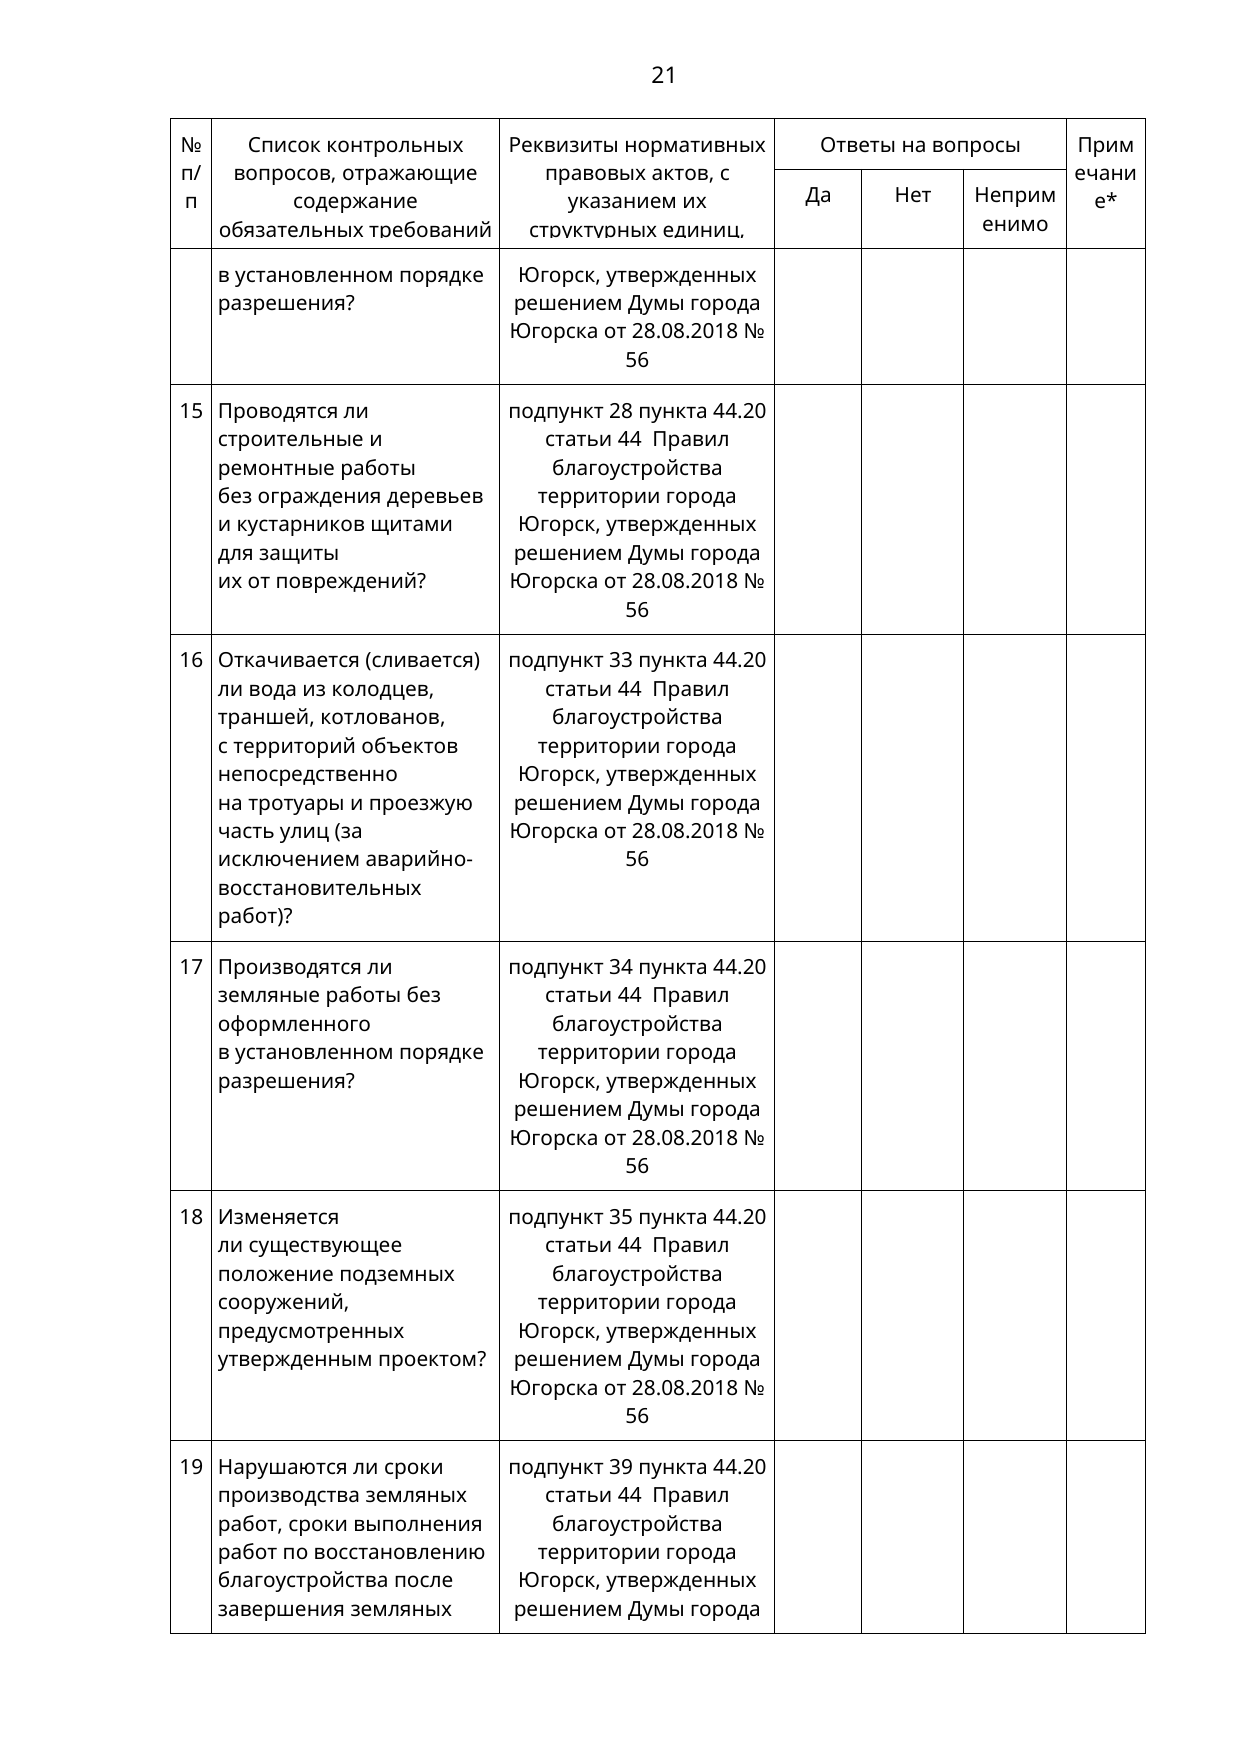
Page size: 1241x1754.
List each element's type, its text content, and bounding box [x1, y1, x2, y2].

table_cell [1067, 635, 1145, 941]
table_cell [862, 635, 963, 941]
table_cell [1067, 385, 1145, 634]
table_cell Проводятся ли работы по сносу или пересадке зеленых насаждений без оформленного в установленном порядке разрешения? [212, 249, 499, 384]
table_cell [775, 249, 861, 384]
table_cell [862, 385, 963, 634]
table_cell 15 [171, 385, 211, 634]
table_cell подпункт 39 пункта 44.20 статьи 44 Правил благоустройства территории города Югорск, утвержденных решением Думы города Югорска от 28.08.2018 № 56 [500, 1441, 774, 1633]
table_cell Откачивается (сливается) ли вода из колодцев, траншей, котлованов, с территорий объектов непосредственно на тротуары и проезжую часть улиц (за исключением аварийно-восстановительных работ)? [212, 635, 499, 941]
table_cell [964, 385, 1066, 634]
table_cell Нет [862, 170, 963, 248]
table_cell 18 [171, 1191, 211, 1440]
table_cell [862, 249, 963, 384]
table_cell [1067, 942, 1145, 1190]
table_cell 19 [171, 1441, 211, 1633]
table_cell Да [775, 170, 861, 248]
table_cell [964, 942, 1066, 1190]
table_cell [775, 635, 861, 941]
table_cell [1067, 1441, 1145, 1633]
table_cell Изменяется ли существующее положение подземных сооружений, предусмотренных утвержденным проектом? [212, 1191, 499, 1440]
table_cell подпункт 33 пункта 44.20 статьи 44 Правил благоустройства территории города Югорск, утвержденных решением Думы города Югорска от 28.08.2018 № 56 [500, 635, 774, 941]
table_header Примечание* [1067, 119, 1145, 248]
table_cell 16 [171, 635, 211, 941]
table_header Ответы на вопросы [775, 119, 1066, 169]
table_header Список контрольных вопросов, отражающие содержание обязательных требований [212, 119, 499, 248]
table_cell Неприменимо [964, 170, 1066, 248]
table_cell Проводятся ли строительные и ремонтные работы без ограждения деревьев и кустарников щитами для защиты их от повреждений? [212, 385, 499, 634]
table_cell подпункт 25 пункта 44.20 статьи 44 Правил благоустройства территории города Югорск, утвержденных решением Думы города Югорска от 28.08.2018 № 56 [500, 249, 774, 384]
table_cell [1067, 1191, 1145, 1440]
table_header Реквизиты нормативных правовых актов, с указанием их структурных единиц, которыми установлены обязательные требования [500, 119, 774, 248]
table_cell подпункт 35 пункта 44.20 статьи 44 Правил благоустройства территории города Югорск, утвержденных решением Думы города Югорска от 28.08.2018 № 56 [500, 1191, 774, 1440]
table_cell [862, 942, 963, 1190]
table_cell Производятся ли земляные работы без оформленного в установленном порядке разрешения? [212, 942, 499, 1190]
table_cell [1067, 249, 1145, 384]
table_cell [775, 1441, 861, 1633]
table_cell [862, 1441, 963, 1633]
table_cell [775, 1191, 861, 1440]
table_cell [964, 1441, 1066, 1633]
table_cell 17 [171, 942, 211, 1190]
table_cell подпункт 28 пункта 44.20 статьи 44 Правил благоустройства территории города Югорск, утвержденных решением Думы города Югорска от 28.08.2018 № 56 [500, 385, 774, 634]
table_header № п/п [171, 119, 211, 248]
table_cell [964, 635, 1066, 941]
table_cell [862, 1191, 963, 1440]
table_cell [775, 385, 861, 634]
table_cell [964, 1191, 1066, 1440]
table_cell [964, 249, 1066, 384]
table_cell [775, 942, 861, 1190]
table_cell подпункт 34 пункта 44.20 статьи 44 Правил благоустройства территории города Югорск, утвержденных решением Думы города Югорска от 28.08.2018 № 56 [500, 942, 774, 1190]
table_cell 14 [171, 249, 211, 384]
